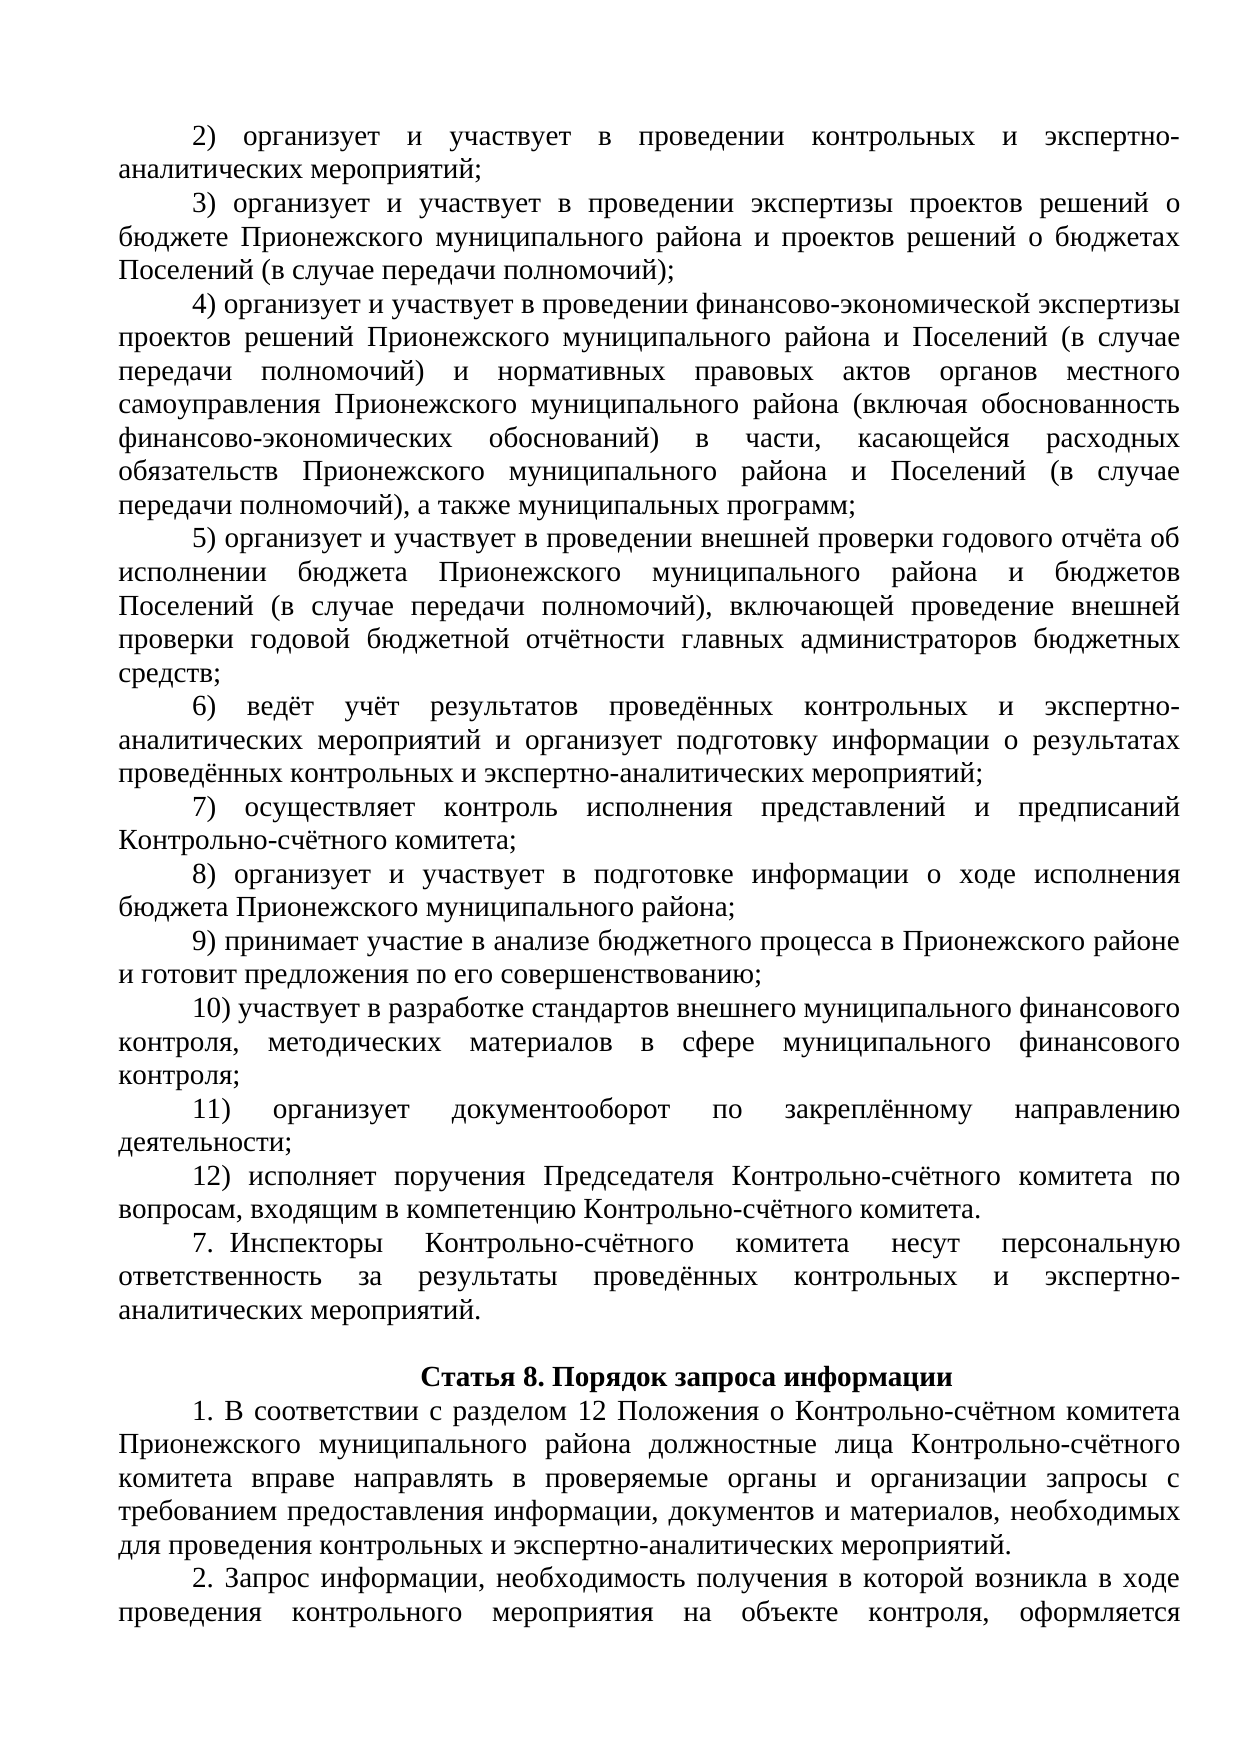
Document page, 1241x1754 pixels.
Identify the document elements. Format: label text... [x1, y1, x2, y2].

text 7) осуществляет контроль исполнения представлений и предписаний Контрольно-счётного комитета; [118, 789, 1181, 856]
text 6) ведёт учёт результатов проведённых контрольных и экспертно-аналитических мероприятий и организует подготовку информации о результатах проведённых контрольных и экспертно-аналитических мероприятий; [118, 688, 1181, 789]
text 4) организует и участвует в проведении финансово-экономической экспертизы проектов решений Прионежского муниципального района и Поселений (в случае передачи полномочий) и нормативных правовых актов органов местного самоуправления Прионежского муниципального района (включая обоснованность финансово-экономических обоснований) в части, касающейся расходных обязательств Прионежского муниципального района и Поселений (в случае передачи полномочий), а также муниципальных программ; [118, 286, 1181, 521]
text 8) организует и участвует в подготовке информации о ходе исполнения бюджета Прионежского муниципального района; [118, 856, 1181, 923]
text 9) принимает участие в анализе бюджетного процесса в Прионежского районе и готовит предложения по его совершенствованию; [118, 923, 1181, 990]
text 12) исполняет поручения Председателя Контрольно-счётного комитета по вопросам, входящим в компетенцию Контрольно-счётного комитета. [118, 1158, 1181, 1225]
text 1. В соответствии с разделом 12 Положения о Контрольно-счётном комитета Прионежского муниципального района должностные лица Контрольно-счётного комитета вправе направлять в проверяемые органы и организации запросы с требованием предоставления информации, документов и материалов, необходимых для проведения контрольных и экспертно-аналитических мероприятий. [118, 1393, 1181, 1560]
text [118, 1560, 1181, 1627]
text 3) организует и участвует в проведении экспертизы проектов решений о бюджете Прионежского муниципального района и проектов решений о бюджетах Поселений (в случае передачи полномочий); [118, 185, 1181, 286]
list Инспекторы Контрольно-счётного комитета несут персональную ответственность за результаты проведённых контрольных и экспертно-аналитических мероприятий. [118, 1225, 1181, 1326]
text 2) организует и участвует в проведении контрольных и экспертно-аналитических мероприятий; [118, 118, 1181, 185]
text 11) организует документооборот по закреплённому направлению деятельности; [118, 1091, 1181, 1158]
text Статья 8. Порядок запроса информации [118, 1359, 1181, 1393]
text 10) участвует в разработке стандартов внешнего муниципального финансового контроля, методических материалов в сфере муниципального финансового контроля; [118, 990, 1181, 1091]
text 5) организует и участвует в проведении внешней проверки годового отчёта об исполнении бюджета Прионежского муниципального района и бюджетов Поселений (в случае передачи полномочий), включающей проведение внешней проверки годовой бюджетной отчётности главных администраторов бюджетных средств; [118, 521, 1181, 688]
